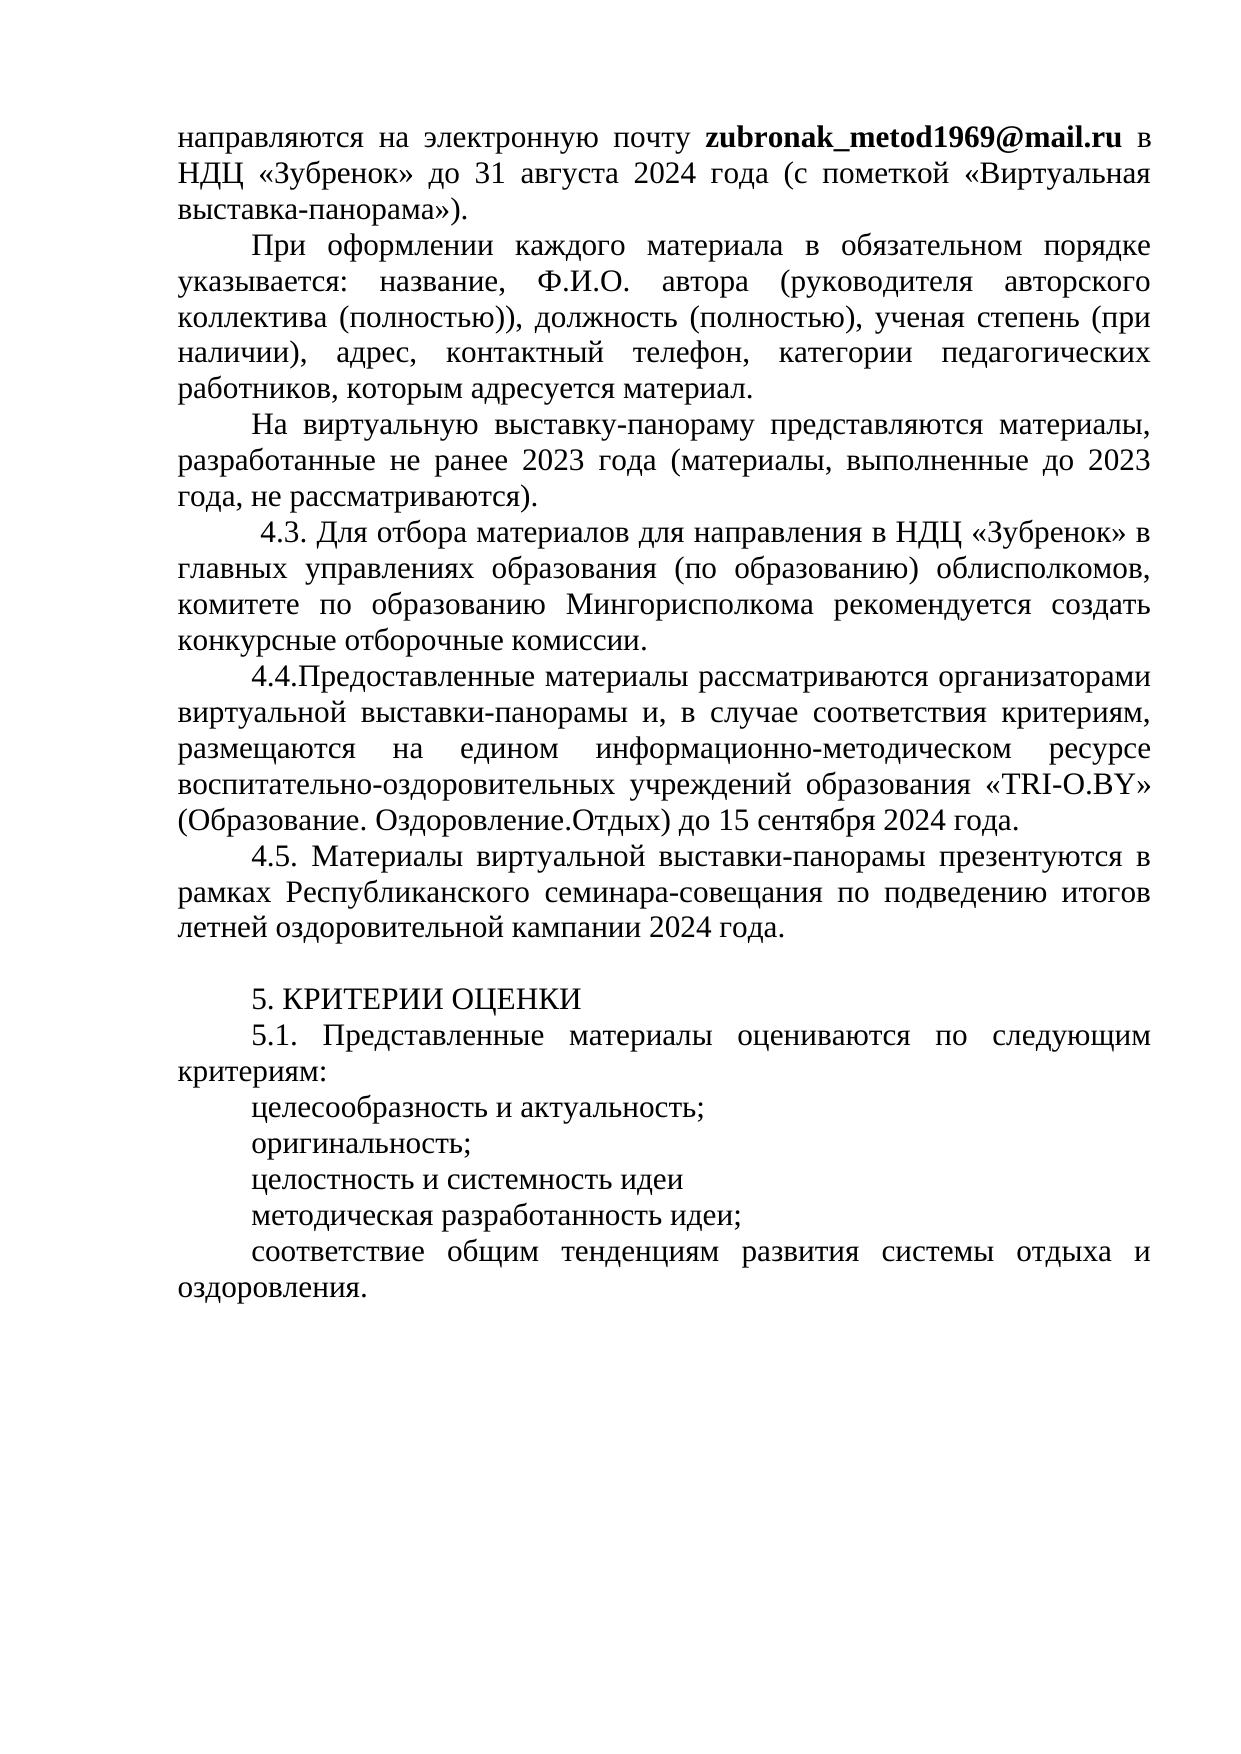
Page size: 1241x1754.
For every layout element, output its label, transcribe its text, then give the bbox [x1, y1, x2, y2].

text 4.4.Предоставленные материалы рассматриваются организаторами виртуальной выставки-панорамы и, в случае соответствия критериям, размещаются на едином информационно-методическом ресурсе воспитательно-оздоровительных учреждений образования «TRI-O.BY» (Образование. Оздоровление.Отдых) до 15 сентября 2024 года. [177, 657, 1152, 837]
text При оформлении каждого материала в обязательном порядке указывается: название, Ф.И.О. автора (руководителя авторского коллектива (полностью)), должность (полностью), ученая степень (при наличии), адрес, контактный телефон, категории педагогических работников, которым адресуется материал. [177, 226, 1152, 406]
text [177, 118, 1152, 226]
text 4.3. Для отбора материалов для направления в НДЦ «Зубренок» в главных управлениях образования (по образованию) облисполкомов, комитете по образованию Мингорисполкома рекомендуется создать конкурсные отборочные комиссии. [177, 513, 1152, 657]
text 4.5. Материалы виртуальной выставки-панорамы презентуются в рамках Республиканского семинара-совещания по подведению итогов летней оздоровительной кампании 2024 года. [177, 837, 1152, 945]
text методическая разработанность идеи; [177, 1196, 1152, 1232]
text На виртуальную выставку-панораму представляются материалы, разработанные не ранее 2023 года (материалы, выполненные до 2023 года, не рассматриваются). [177, 406, 1152, 513]
text соответствие общим тенденциям развития системы отдыха и оздоровления. [177, 1232, 1152, 1304]
text 5.1. Представленные материалы оцениваются по следующим критериям: [177, 1017, 1152, 1088]
text целостность и системность идеи [177, 1160, 1152, 1196]
text целесообразность и актуальность; [177, 1088, 1152, 1124]
text оригинальность; [177, 1124, 1152, 1160]
text 5. КРИТЕРИИ ОЦЕНКИ [177, 981, 1152, 1017]
